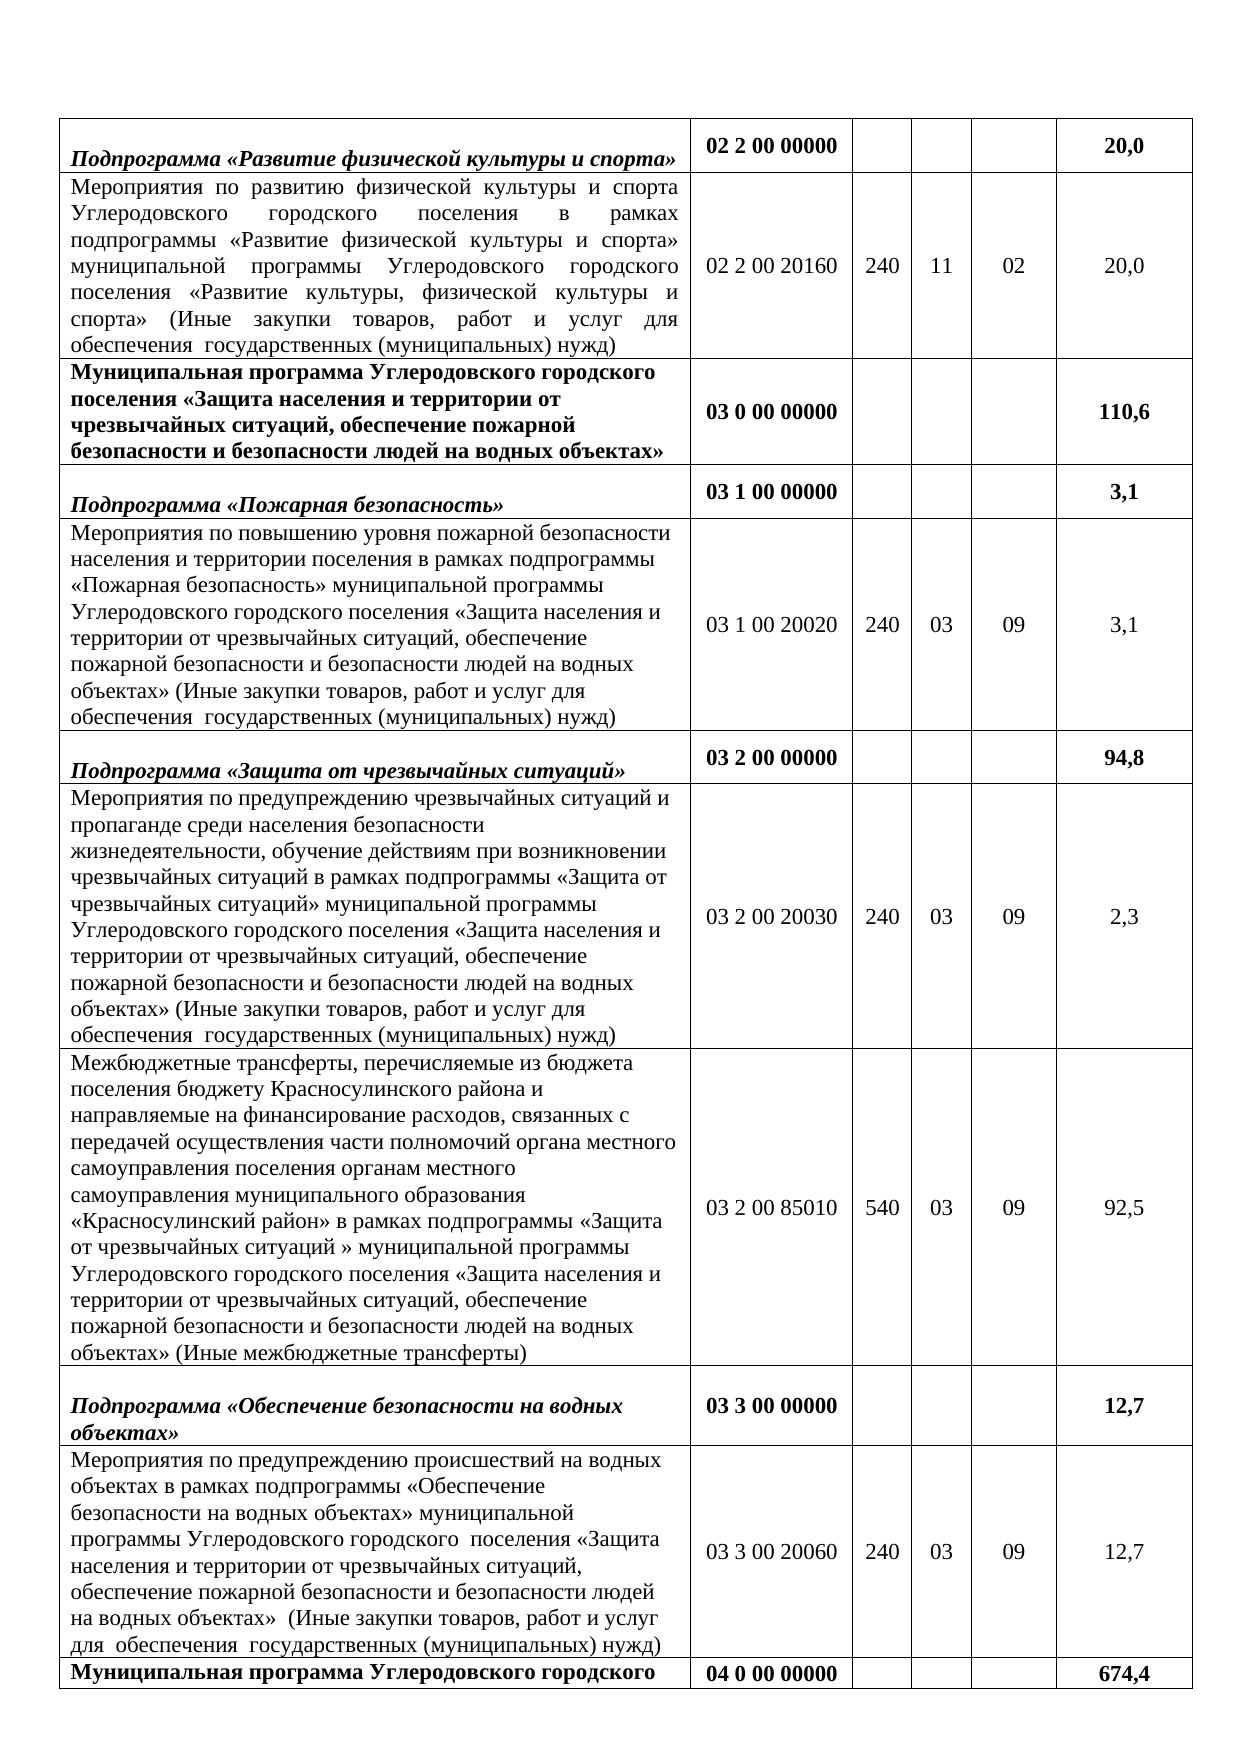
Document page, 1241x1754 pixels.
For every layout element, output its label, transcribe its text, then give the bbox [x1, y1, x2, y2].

table_cell [912, 1658, 971, 1688]
table_cell 2,3 [1057, 784, 1192, 1048]
table_cell 20,0 [1057, 173, 1192, 357]
table_cell 02 2 00 20160 [691, 173, 852, 357]
table_cell 12,7 [1057, 1446, 1192, 1657]
table_cell 12,7 [1057, 1366, 1192, 1445]
table_cell Мероприятия по предупреждению чрезвычайных ситуаций и пропаганде среди населения безопасности жизнедеятельности, обучение действиям при возникновении чрезвычайных ситуаций в рамках подпрограммы «Защита от чрезвычайных ситуаций» муниципальной программы Углеродовского городского поселения «Защита населения и территории от чрезвычайных ситуаций, обеспечение пожарной безопасности и безопасности людей на водных объектах» (Иные закупки товаров, работ и услуг для обеспечения государственных (муниципальных) нужд) [60, 784, 690, 1048]
table_cell 03 1 00 20020 [691, 519, 852, 729]
table_cell 240 [853, 173, 911, 357]
table_cell Муниципальная программа Углеродовского городского поселения «Защита населения и территории от чрезвычайных ситуаций, обеспечение пожарной безопасности и безопасности людей на водных объектах» [60, 359, 690, 464]
table_cell 03 [912, 519, 971, 729]
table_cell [60, 1658, 690, 1688]
table_cell [912, 731, 971, 783]
table_cell [972, 731, 1056, 783]
table_cell Подпрограмма «Пожарная безопасность» [60, 465, 690, 518]
table_cell Межбюджетные трансферты, перечисляемые из бюджета поселения бюджету Красносулинского района и направляемые на финансирование расходов, связанных с передачей осуществления части полномочий органа местного самоуправления поселения органам местного самоуправления муниципального образования «Красносулинский район» в рамках подпрограммы «Защита от чрезвычайных ситуаций » муниципальной программы Углеродовского городского поселения «Защита населения и территории от чрезвычайных ситуаций, обеспечение пожарной безопасности и безопасности людей на водных объектах» (Иные межбюджетные трансферты) [60, 1049, 690, 1365]
table_cell 11 [912, 173, 971, 357]
table_cell 02 [972, 173, 1056, 357]
table_cell 20,0 [1057, 119, 1192, 172]
table_cell [853, 465, 911, 518]
table_cell Подпрограмма «Обеспечение безопасности на водных объектах» [60, 1366, 690, 1445]
table_cell [912, 1366, 971, 1445]
table_cell 03 2 00 00000 [691, 731, 852, 783]
table_cell 540 [853, 1049, 911, 1365]
table_cell 94,8 [1057, 731, 1192, 783]
table_cell 03 [912, 1446, 971, 1657]
table_cell [972, 1658, 1056, 1688]
table_cell 240 [853, 1446, 911, 1657]
table_cell [853, 1658, 911, 1688]
table_cell 04 0 00 00000 [691, 1658, 852, 1688]
table_cell 110,6 [1057, 359, 1192, 464]
table_cell 09 [972, 519, 1056, 729]
table_cell [912, 119, 971, 172]
table_cell 674,4 [1057, 1658, 1192, 1688]
table_cell 03 [912, 1049, 971, 1365]
table_cell 3,1 [1057, 465, 1192, 518]
table_cell [972, 465, 1056, 518]
table_cell [972, 359, 1056, 464]
table_cell Мероприятия по повышению уровня пожарной безопасности населения и территории поселения в рамках подпрограммы «Пожарная безопасность» муниципальной программы Углеродовского городского поселения «Защита населения и территории от чрезвычайных ситуаций, обеспечение пожарной безопасности и безопасности людей на водных объектах» (Иные закупки товаров, работ и услуг для обеспечения государственных (муниципальных) нужд) [60, 519, 690, 729]
table_cell [972, 119, 1056, 172]
table_cell 03 2 00 85010 [691, 1049, 852, 1365]
table_cell 03 2 00 20030 [691, 784, 852, 1048]
table_cell 03 3 00 20060 [691, 1446, 852, 1657]
table_cell 02 2 00 00000 [691, 119, 852, 172]
table_cell 3,1 [1057, 519, 1192, 729]
table_cell 92,5 [1057, 1049, 1192, 1365]
table_cell 09 [972, 1446, 1056, 1657]
table_cell [853, 359, 911, 464]
table_cell 03 [912, 784, 971, 1048]
table_cell Мероприятия по развитию физической культуры и спорта Углеродовского городского поселения в рамках подпрограммы «Развитие физической культуры и спорта» муниципальной программы Углеродовского городского поселения «Развитие культуры, физической культуры и спорта» (Иные закупки товаров, работ и услуг для обеспечения государственных (муниципальных) нужд) [60, 173, 690, 357]
table_cell [853, 1366, 911, 1445]
table_cell [853, 119, 911, 172]
table_cell 09 [972, 1049, 1056, 1365]
table_cell 03 3 00 00000 [691, 1366, 852, 1445]
table_cell [972, 1366, 1056, 1445]
table_cell Подпрограмма «Защита от чрезвычайных ситуаций» [60, 731, 690, 783]
table_cell Подпрограмма «Развитие физической культуры и спорта» [60, 119, 690, 172]
table_cell 03 0 00 00000 [691, 359, 852, 464]
table_cell 240 [853, 519, 911, 729]
table_cell Мероприятия по предупреждению происшествий на водных объектах в рамках подпрограммы «Обеспечение безопасности на водных объектах» муниципальной программы Углеродовского городского поселения «Защита населения и территории от чрезвычайных ситуаций, обеспечение пожарной безопасности и безопасности людей на водных объектах» (Иные закупки товаров, работ и услуг для обеспечения государственных (муниципальных) нужд) [60, 1446, 690, 1657]
table_cell [912, 465, 971, 518]
table_cell 240 [853, 784, 911, 1048]
table_cell 03 1 00 00000 [691, 465, 852, 518]
table_cell 09 [972, 784, 1056, 1048]
table_cell [853, 731, 911, 783]
table_cell [912, 359, 971, 464]
